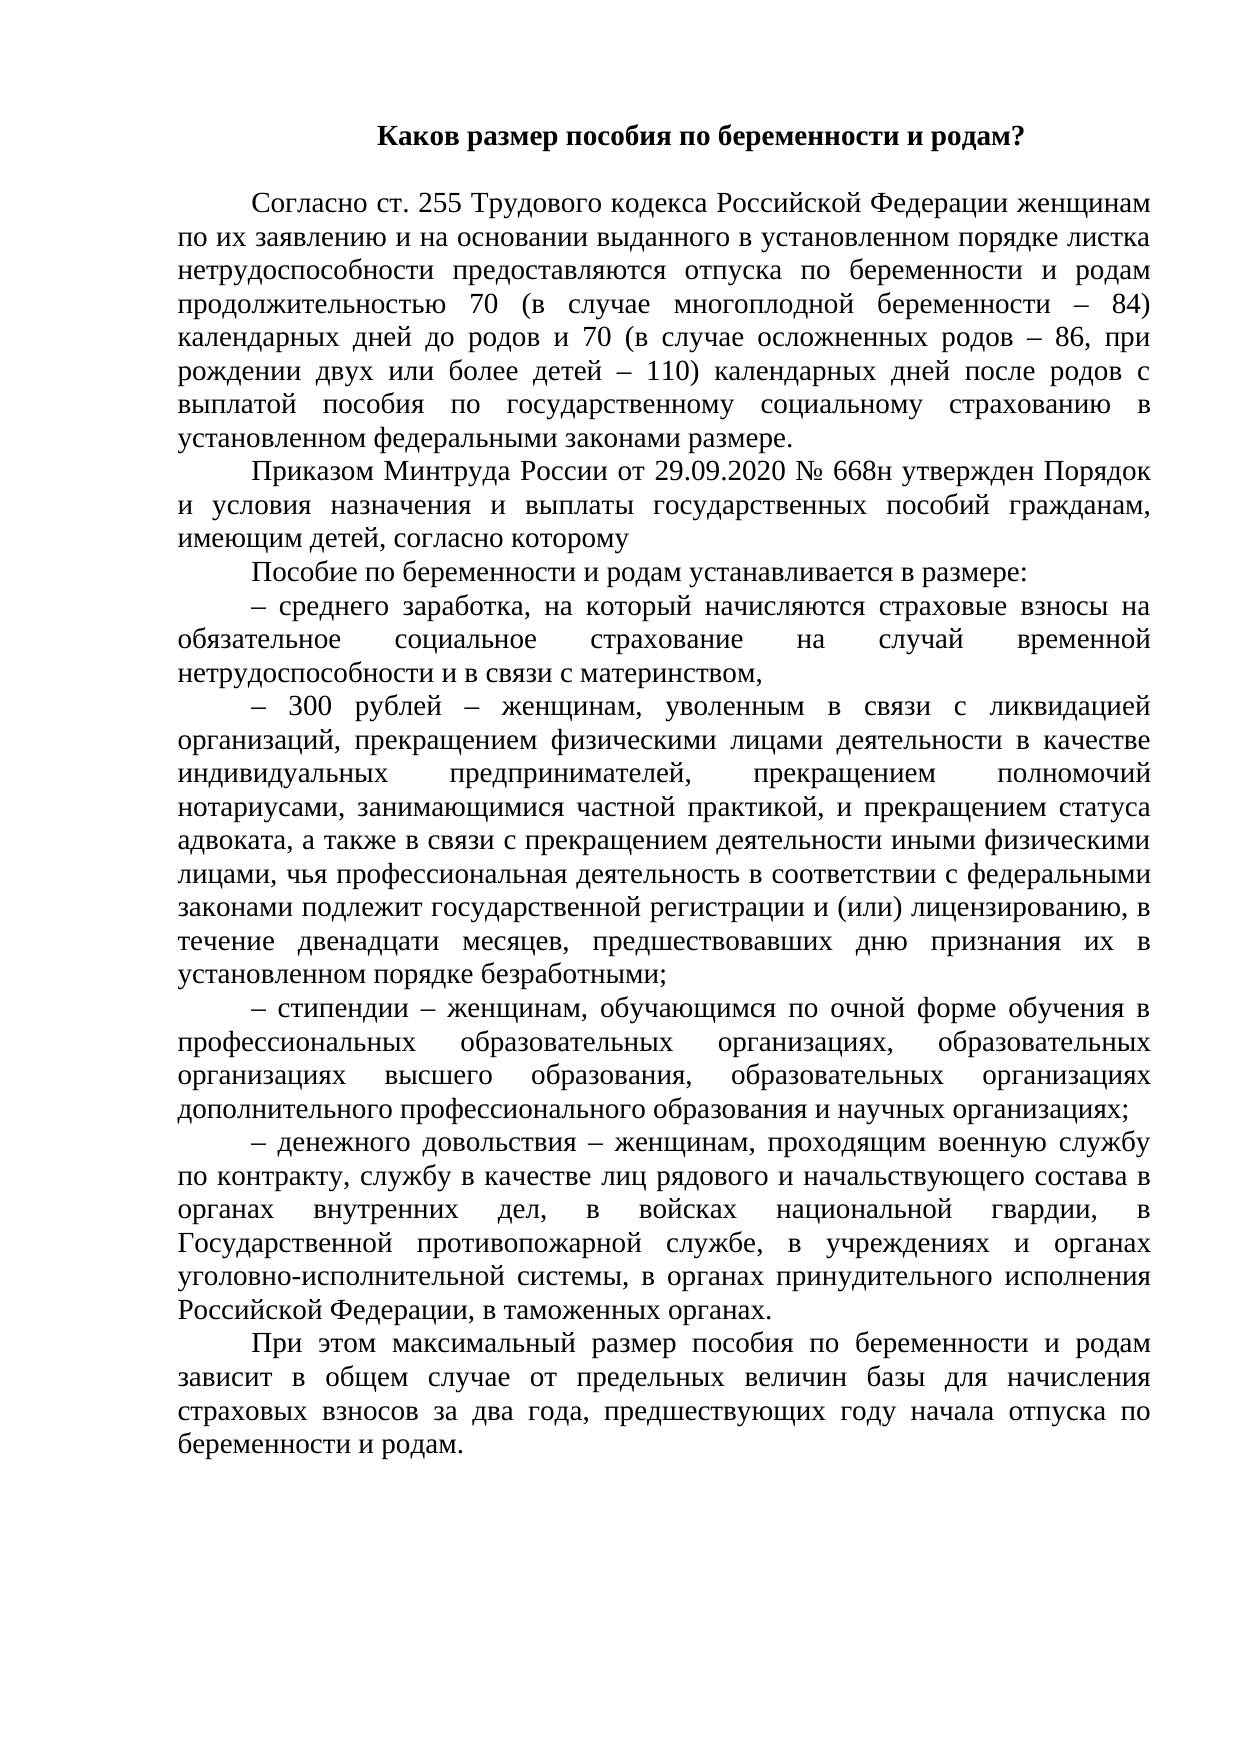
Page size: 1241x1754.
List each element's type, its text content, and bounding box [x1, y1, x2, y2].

text – 300 рублей – женщинам, уволенным в связи с ликвидацией организаций, прекращением физическими лицами деятельности в качестве индивидуальных предпринимателей, прекращением полномочий нотариусами, занимающимися частной практикой, и прекращением статуса адвоката, а также в связи с прекращением деятельности иными физическими лицами, чья профессиональная деятельность в соответствии с федеральными законами подлежит государственной регистрации и (или) лицензированию, в течение двенадцати месяцев, предшествовавших дню признания их в установленном порядке безработными; [177, 688, 1152, 990]
text Приказом Минтруда России от 29.09.2020 № 668н утвержден Порядок и условия назначения и выплаты государственных пособий гражданам, имеющим детей, согласно которому [177, 453, 1152, 554]
text Каков размер пособия по беременности и родам? [177, 118, 1152, 152]
text – среднего заработка, на который начисляются страховые взносы на обязательное социальное страхование на случай временной нетрудоспособности и в связи с материнством, [177, 588, 1152, 688]
text – денежного довольствия – женщинам, проходящим военную службу по контракту, службу в качестве лиц рядового и начальствующего состава в органах внутренних дел, в войсках национальной гвардии, в Государственной противопожарной службе, в учреждениях и органах уголовно-исполнительной системы, в органах принудительного исполнения Российской Федерации, в таможенных органах. [177, 1124, 1152, 1326]
text – стипендии – женщинам, обучающимся по очной форме обучения в профессиональных образовательных организациях, образовательных организациях высшего образования, образовательных организациях дополнительного профессионального образования и научных организациях; [177, 990, 1152, 1124]
text Согласно ст. 255 Трудового кодекса Российской Федерации женщинам по их заявлению и на основании выданного в установленном порядке листка нетрудоспособности предоставляются отпуска по беременности и родам продолжительностью 70 (в случае многоплодной беременности – 84) календарных дней до родов и 70 (в случае осложненных родов – 86, при рождении двух или более детей – 110) календарных дней после родов с выплатой пособия по государственному социальному страхованию в установленном федеральными законами размере. [177, 185, 1152, 453]
text Пособие по беременности и родам устанавливается в размере: [177, 554, 1152, 588]
text При этом максимальный размер пособия по беременности и родам зависит в общем случае от предельных величин базы для начисления страховых взносов за два года, предшествующих году начала отпуска по беременности и родам. [177, 1326, 1152, 1460]
